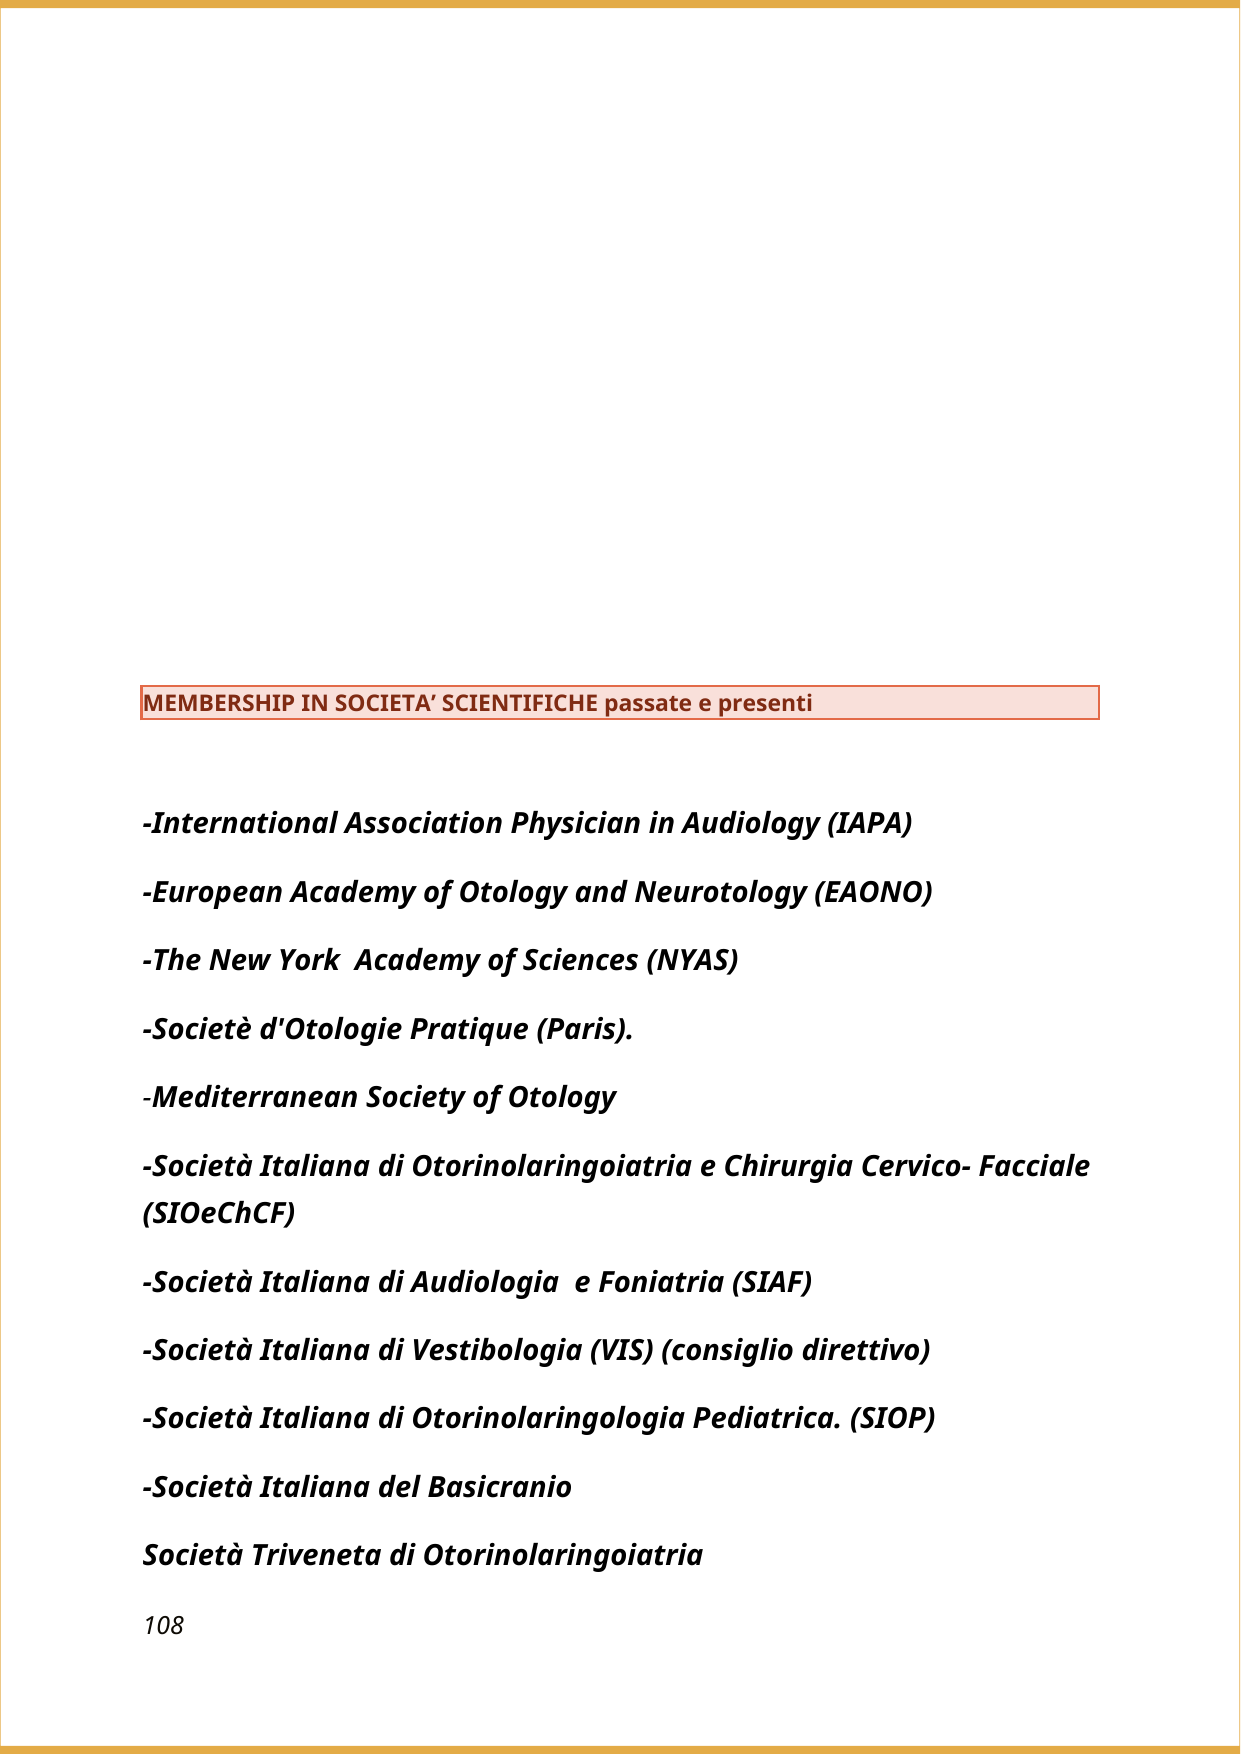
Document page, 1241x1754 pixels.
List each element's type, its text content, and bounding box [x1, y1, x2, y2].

text -International Association Physician in Audiology (IAPA) [142, 803, 1098, 842]
text -Mediterranean Society of Otology [142, 1076, 1098, 1116]
text Società Triveneta di Otorinolaringoiatria [142, 1535, 1098, 1574]
subtitle MEMBERSHIP IN SOCIETA’ SCIENTIFICHE passate e presenti [143, 687, 1098, 718]
text -Società Italiana di Vestibologia (VIS) (consiglio direttivo) [142, 1329, 1098, 1369]
text -The New York Academy of Sciences (NYAS) [142, 939, 1098, 979]
text -Società Italiana di Otorinolaringoiatria e Chirurgia Cervico- Facciale (SIOeChCF) [142, 1145, 1098, 1232]
text -Societè d'Otologie Pratique (Paris). [142, 1008, 1098, 1048]
text -Società Italiana di Otorinolaringologia Pediatrica. (SIOP) [142, 1398, 1098, 1437]
text -Società Italiana del Basicranio [142, 1466, 1098, 1506]
text -Società Italiana di Audiologia e Foniatria (SIAF) [142, 1261, 1098, 1301]
text -European Academy of Otology and Neurotology (EAONO) [142, 871, 1098, 911]
